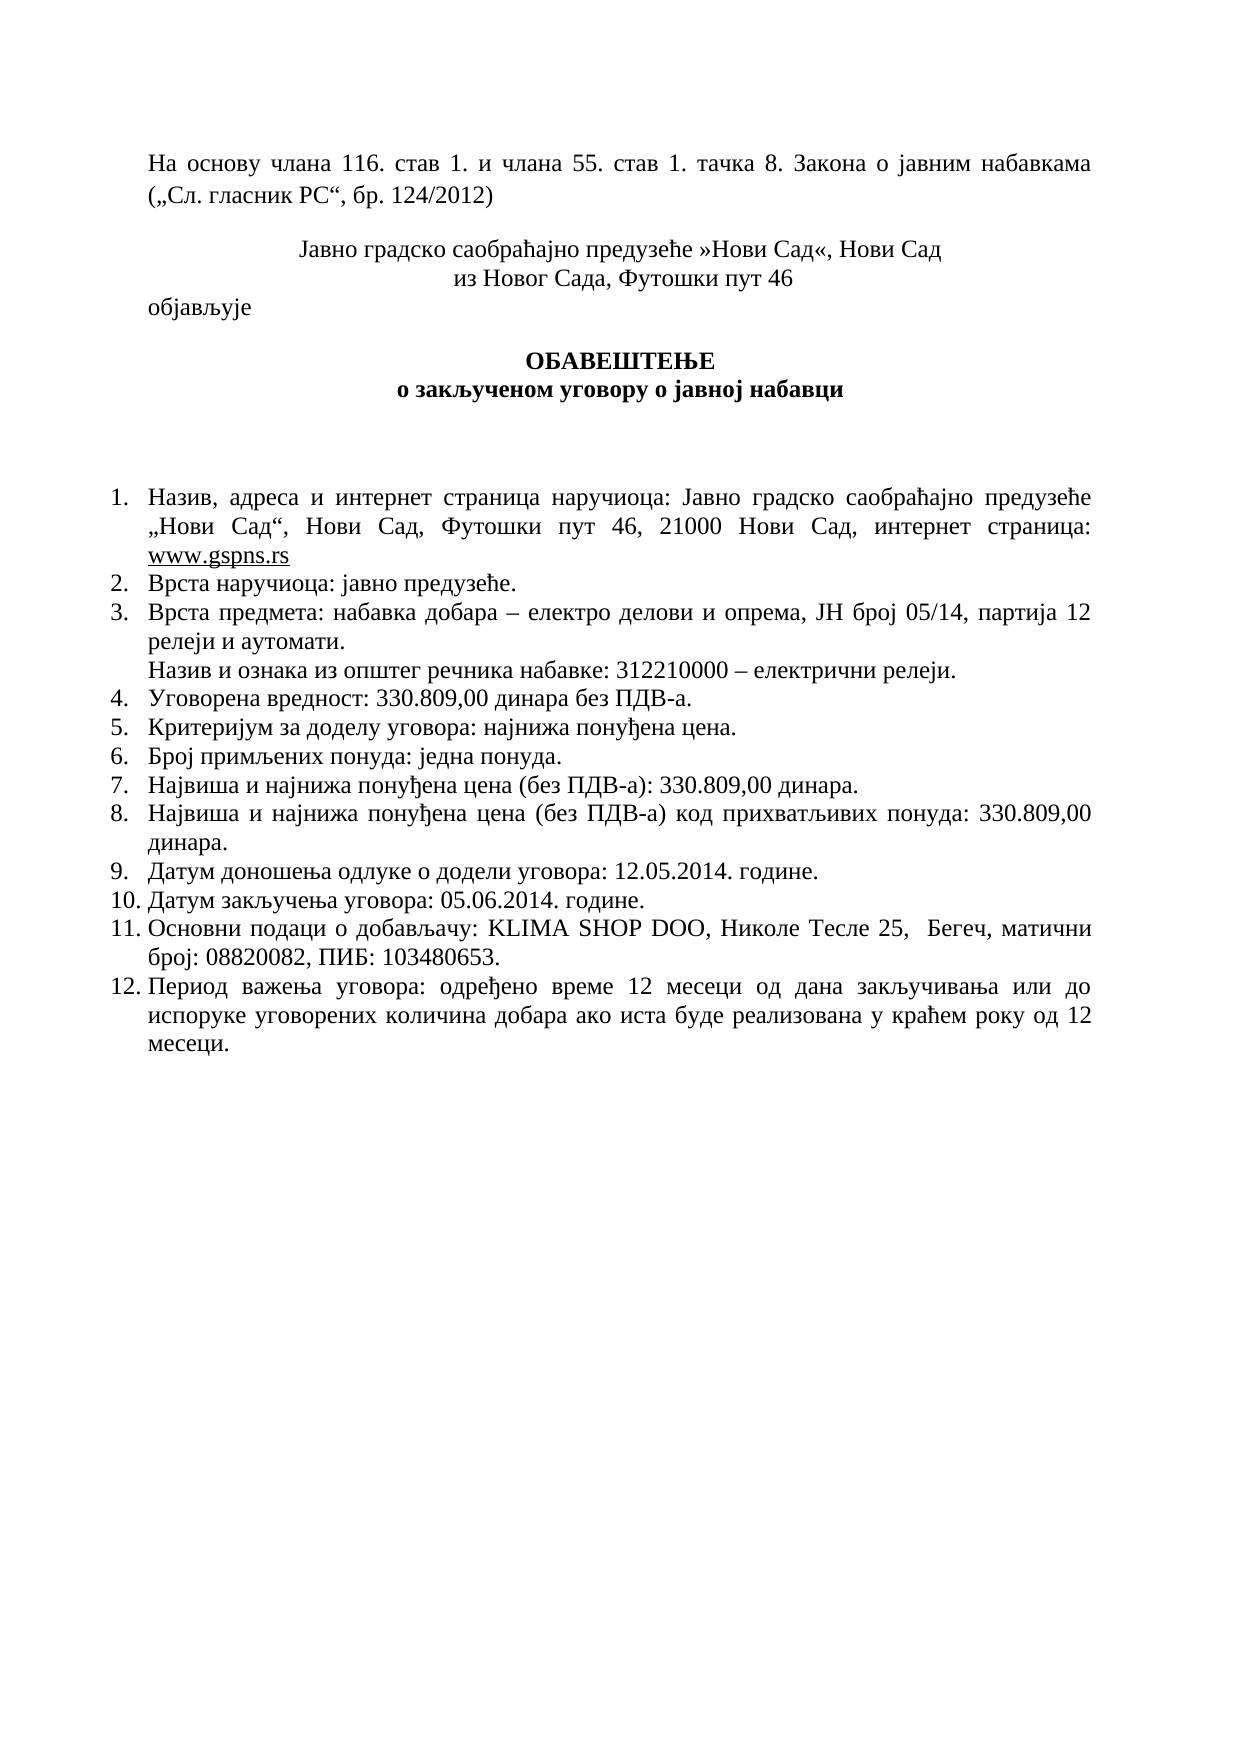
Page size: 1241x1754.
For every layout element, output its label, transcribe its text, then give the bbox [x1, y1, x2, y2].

list Врста предмета: набавка добара – електро делови и опрема, ЈН број 05/14, партија 12 релеји и аутомати. [110, 597, 1093, 655]
text o зaкључeнoм угoвoру o jaвнoj набавци [148, 374, 1093, 403]
list Врста наручиоца: јавно предузеће. [110, 568, 1093, 597]
list Основни подаци о добављачу: KLIMA SHOP DOO, Николе Тесле 25, Бегеч, матични број: 08820082, ПИБ: 103480653. [110, 913, 1093, 971]
list Највиша и најнижа понуђена цена (без ПДВ-а) код прихватљивих понуда: 330.809,00 динара. [110, 798, 1093, 856]
list Датум закључења уговора: 05.06.2014. године. [110, 885, 1093, 913]
text Jaвнo грaдскo сaoбрaћajнo прeдузeћe »Нoви Сaд«, Нови Сад [148, 234, 1093, 263]
text из Нoвoг Сaдa, Футoшки пут 46 [148, 263, 1093, 292]
list Датум доношења одлуке о додели уговора: 12.05.2014. године. [110, 856, 1093, 885]
text Назив и ознака из општег речника набавке: 312210000 – електрични релеји. [148, 655, 1093, 683]
list Период важења уговора: одређено време 12 месеци од дана закључивања или до испоруке уговорених количина добара ако иста буде реализована у краћем року од 12 месеци. [110, 971, 1093, 1057]
list Назив, адреса и интернет страница наручиоца: Јавно градско саобраћајно предузеће „Нови Сад“, Нови Сад, Футошки пут 46, 21000 Нови Сад, интернет страница: www.gspns.rs [110, 482, 1093, 568]
list Уговорена вредност: 330.809,00 динара без ПДВ-а. [110, 683, 1093, 712]
list Критеријум за доделу уговора: најнижа понуђена цена. [110, 712, 1093, 741]
list Број примљених понуда: једна понуда. [110, 741, 1093, 770]
subtitle OБAВEШTEЊE [148, 346, 1093, 374]
list Највиша и најнижа понуђена цена (без ПДВ-а): 330.809,00 динара. [110, 770, 1093, 798]
text oбjaвљуje [148, 292, 1093, 321]
text На основу члана 116. став 1. и члана 55. став 1. тачка 8. Закона о јавним набавкама („Сл. гласник РС“, бр. 124/2012) [148, 148, 1093, 209]
